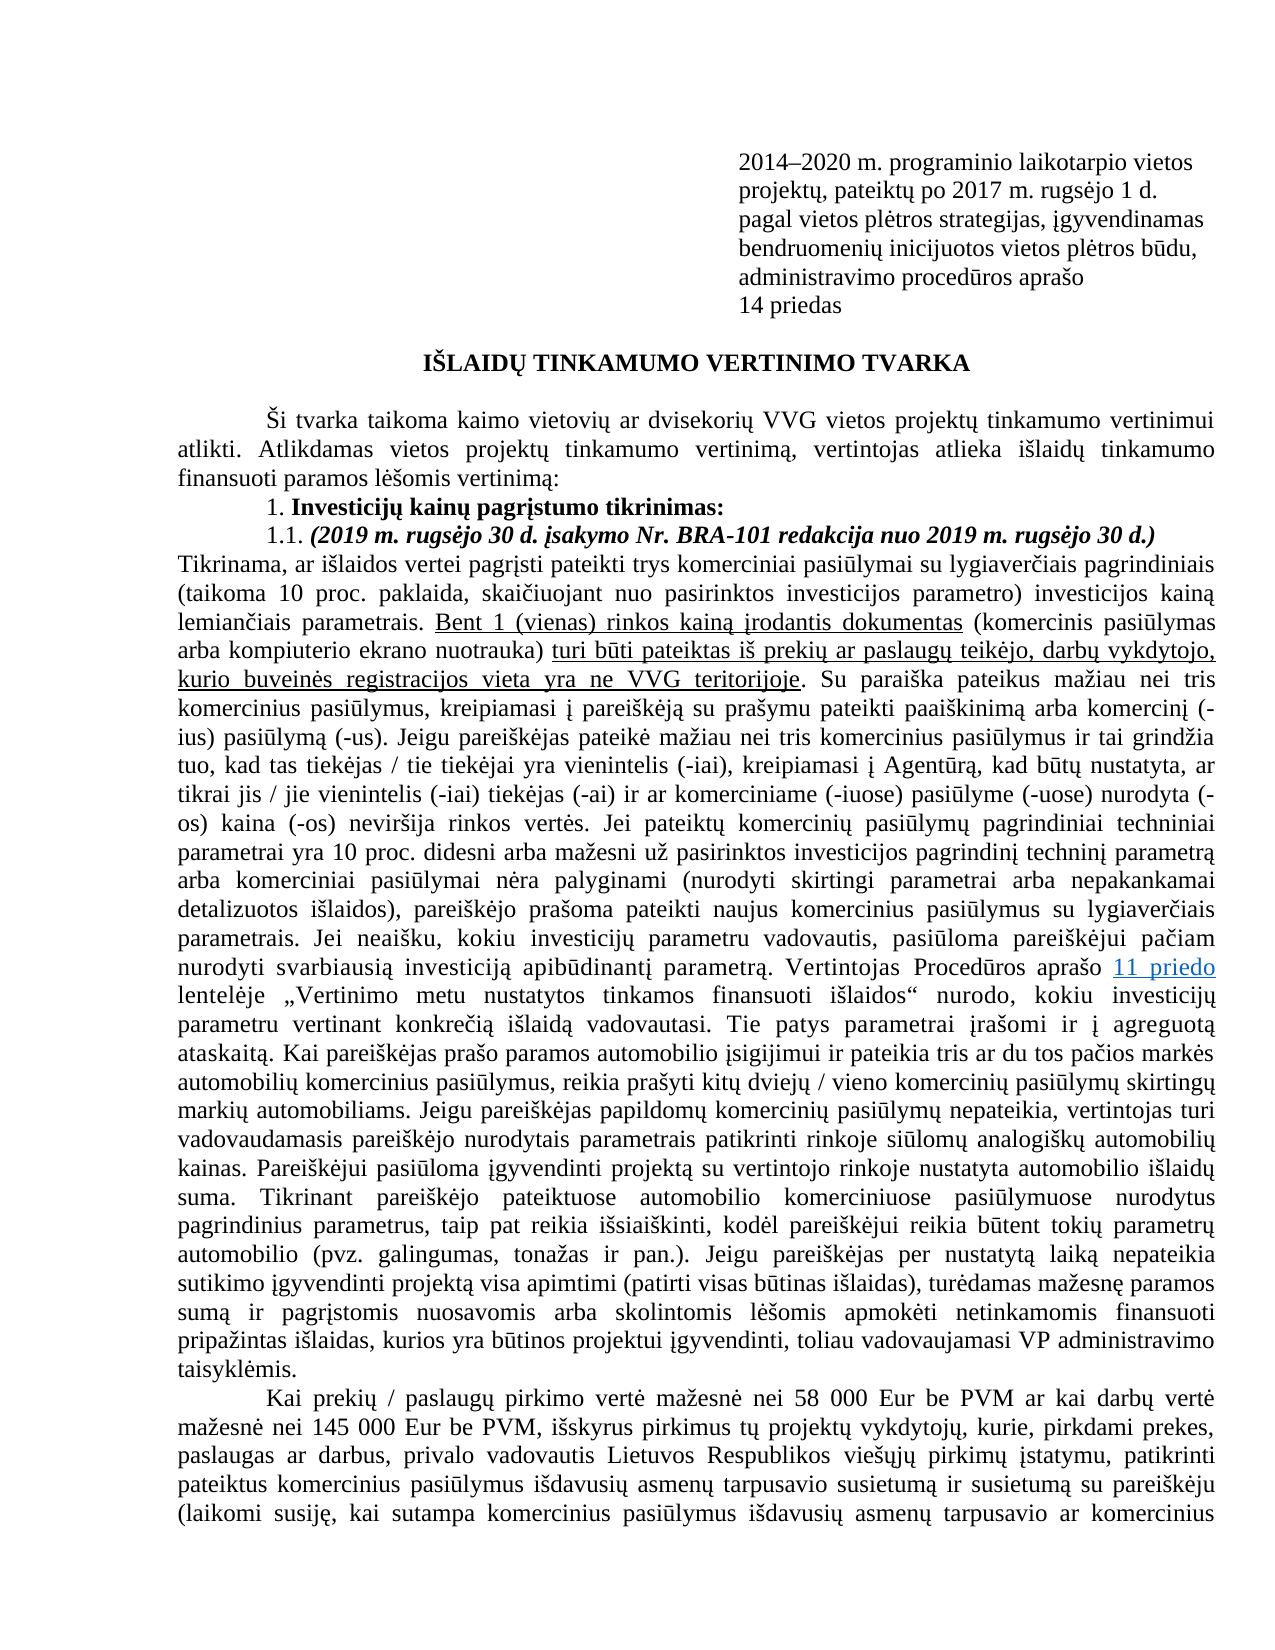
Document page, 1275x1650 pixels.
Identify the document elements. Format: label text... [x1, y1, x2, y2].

text 1.1. (2019 m. rugsėjo 30 d. įsakymo Nr. BRA-101 redakcija nuo 2019 m. rugsėjo 30 d.) [177, 521, 1216, 549]
text 1. Investicijų kainų pagrįstumo tikrinimas: [177, 492, 1216, 521]
text Tikrinama, ar išlaidos vertei pagrįsti pateikti trys komerciniai pasiūlymai su lygiaverčiais pagrindiniais (taikoma 10 proc. paklaida, skaičiuojant nuo pasirinktos investicijos parametro) investicijos kainą lemiančiais parametrais. Bent 1 (vienas) rinkos kainą įrodantis dokumentas (komercinis pasiūlymas arba kompiuterio ekrano nuotrauka) turi būti pateiktas iš prekių ar paslaugų teikėjo, darbų vykdytojo, kurio buveinės registracijos vieta yra ne VVG teritorijoje. Su paraiška pateikus mažiau nei tris komercinius pasiūlymus, kreipiamasi į pareiškėją su prašymu pateikti paaiškinimą arba komercinį (-ius) pasiūlymą (-us). Jeigu pareiškėjas pateikė mažiau nei tris komercinius pasiūlymus ir tai grindžia tuo, kad tas tiekėjas / tie tiekėjai yra vienintelis (-iai), kreipiamasi į Agentūrą, kad būtų nustatyta, ar tikrai jis / jie vienintelis (-iai) tiekėjas (-ai) ir ar komerciniame (-iuose) pasiūlyme (-uose) nurodyta (-os) kaina (-os) neviršija rinkos vertės. Jei pateiktų komercinių pasiūlymų pagrindiniai techniniai parametrai yra 10 proc. didesni arba mažesni už pasirinktos investicijos pagrindinį techninį parametrą arba komerciniai pasiūlymai nėra palyginami (nurodyti skirtingi parametrai arba nepakankamai detalizuotos išlaidos), pareiškėjo prašoma pateikti naujus komercinius pasiūlymus su lygiaverčiais parametrais. Jei neaišku, kokiu investicijų parametru vadovautis, pasiūloma pareiškėjui pačiam nurodyti svarbiausią investiciją apibūdinantį parametrą. Vertintojas Procedūros aprašo 11 priedo lentelėje „Vertinimo metu nustatytos tinkamos finansuoti išlaidos“ nurodo, kokiu investicijų parametru vertinant konkrečią išlaidą vadovautasi. Tie patys parametrai įrašomi ir į agreguotą ataskaitą. Kai pareiškėjas prašo paramos automobilio įsigijimui ir pateikia tris ar du tos pačios markės automobilių komercinius pasiūlymus, reikia prašyti kitų dviejų / vieno komercinių pasiūlymų skirtingų markių automobiliams. Jeigu pareiškėjas papildomų komercinių pasiūlymų nepateikia, vertintojas turi vadovaudamasis pareiškėjo nurodytais parametrais patikrinti rinkoje siūlomų analogiškų automobilių kainas. Pareiškėjui pasiūloma įgyvendinti projektą su vertintojo rinkoje nustatyta automobilio išlaidų suma. Tikrinant pareiškėjo pateiktuose automobilio komerciniuose pasiūlymuose nurodytus pagrindinius parametrus, taip pat reikia išsiaiškinti, kodėl pareiškėjui reikia būtent tokių parametrų automobilio (pvz. galingumas, tonažas ir pan.). Jeigu pareiškėjas per nustatytą laiką nepateikia sutikimo įgyvendinti projektą visa apimtimi (patirti visas būtinas išlaidas), turėdamas mažesnę paramos sumą ir pagrįstomis nuosavomis arba skolintomis lėšomis apmokėti netinkamomis finansuoti pripažintas išlaidas, kurios yra būtinos projektui įgyvendinti, toliau vadovaujamasi VP administravimo taisyklėmis. [177, 549, 1216, 1383]
subtitle Ši tvarka taikoma kaimo vietovių ar dvisekorių VVG vietos projektų tinkamumo vertinimui atlikti. Atlikdamas vietos projektų tinkamumo vertinimą, vertintojas atlieka išlaidų tinkamumo finansuoti paramos lėšomis vertinimą: [177, 406, 1216, 492]
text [177, 1383, 1216, 1527]
text 14 priedas [738, 291, 1216, 319]
subtitle IŠLAIDŲ TINKAMUMO VERTINIMO TVARKA [177, 348, 1216, 377]
text 2014–2020 m. programinio laikotarpio vietos projektų, pateiktų po 2017 m. rugsėjo 1 d. pagal vietos plėtros strategijas, įgyvendinamas bendruomenių inicijuotos vietos plėtros būdu, administravimo procedūros aprašo [738, 147, 1216, 291]
